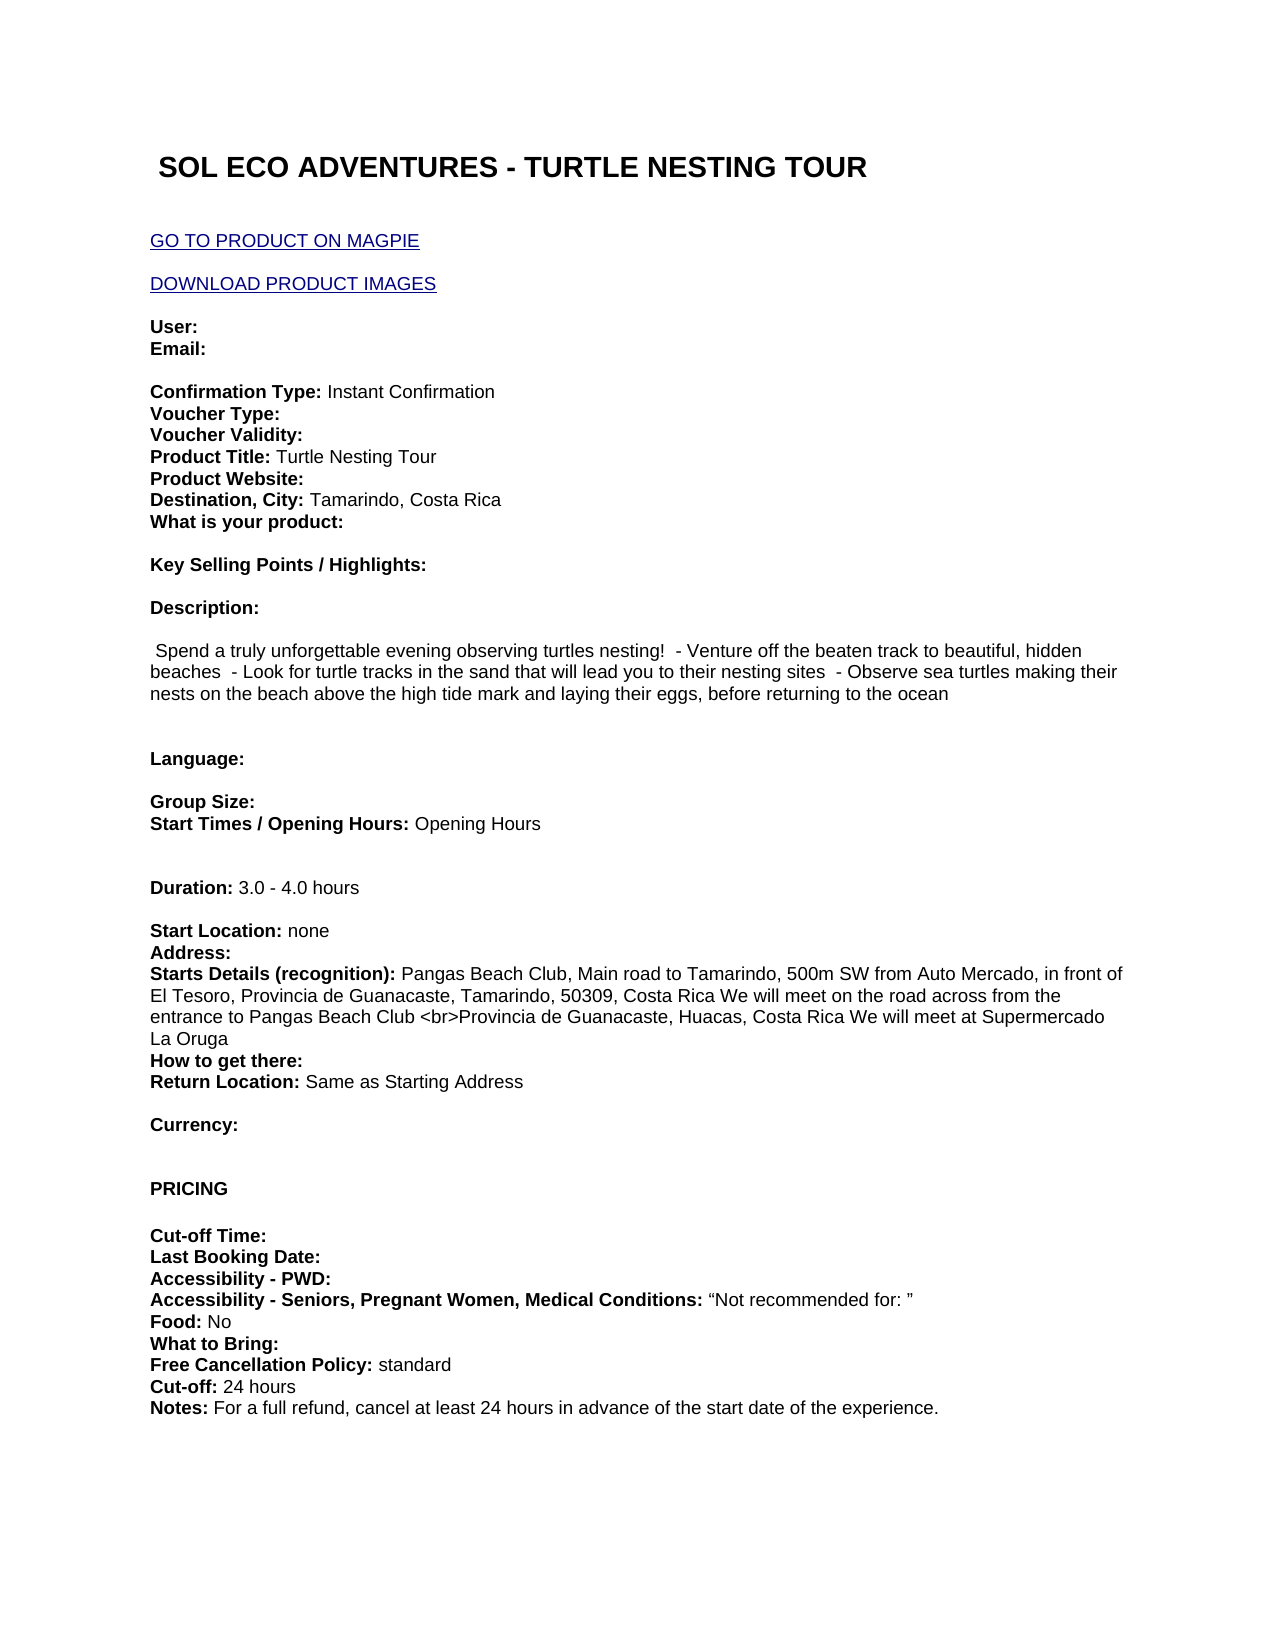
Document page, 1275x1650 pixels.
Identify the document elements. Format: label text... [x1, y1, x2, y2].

subtitle Sol Eco Adventures - Turtle Nesting Tour [150, 150, 1125, 183]
text Destination, City: Tamarindo, Costa Rica [150, 489, 1125, 510]
text Accessibility - PWD: [150, 1268, 1125, 1289]
text Start Location: none [150, 920, 1125, 942]
text DOWNLOAD PRODUCT IMAGES [150, 273, 1125, 295]
text Email: [150, 338, 1125, 359]
text Language: [150, 748, 1125, 769]
text What to Bring: [150, 1332, 1125, 1354]
text Start Times / Opening Hours: Opening Hours [150, 812, 1125, 834]
text User: [150, 316, 1125, 338]
text Group Size: [150, 791, 1125, 812]
text Starts Details (recognition): Pangas Beach Club, Main road to Tamarindo, 500m SW from Auto Mercado, in front of El Tesoro, Provincia de Guanacaste, Tamarindo, 50309, Costa Rica We will meet on the road across from the entrance to Pangas Beach Club <br>Provincia de Guanacaste, Huacas, Costa Rica We will meet at Supermercado La Oruga [150, 963, 1125, 1049]
text Return Location: Same as Starting Address [150, 1071, 1125, 1093]
text Cut-off: 24 hours [150, 1375, 1125, 1397]
text Food: No [150, 1311, 1125, 1332]
text Description: [150, 597, 1125, 618]
text Notes: For a full refund, cancel at least 24 hours in advance of the start date of the experience. [150, 1397, 1125, 1418]
text Duration: 3.0 - 4.0 hours [150, 877, 1125, 898]
text GO TO PRODUCT ON MAGPIE [150, 230, 1125, 252]
text Voucher Validity: [150, 424, 1125, 446]
text Cut-off Time: [150, 1224, 1125, 1246]
text Free Cancellation Policy: standard [150, 1354, 1125, 1375]
text Confirmation Type: Instant Confirmation [150, 381, 1125, 403]
text Key Selling Points / Highlights: [150, 553, 1125, 575]
text How to get there: [150, 1049, 1125, 1071]
text What is your product: [150, 510, 1125, 532]
text Address: [150, 942, 1125, 963]
text Product Title: Turtle Nesting Tour [150, 446, 1125, 467]
text Voucher Type: [150, 403, 1125, 424]
subtitle Pricing [150, 1178, 1125, 1200]
text Currency: [150, 1114, 1125, 1136]
text Spend a truly unforgettable evening observing turtles nesting! - Venture off the beaten track to beautiful, hidden beaches - Look for turtle tracks in the sand that will lead you to their nesting sites - Observe sea turtles making their nests on the beach above the high tide mark and laying their eggs, before returning to the ocean [150, 640, 1125, 704]
text Product Website: [150, 467, 1125, 489]
text Last Booking Date: [150, 1246, 1125, 1268]
text Accessibility - Seniors, Pregnant Women, Medical Conditions: “Not recommended for: ” [150, 1289, 1125, 1311]
